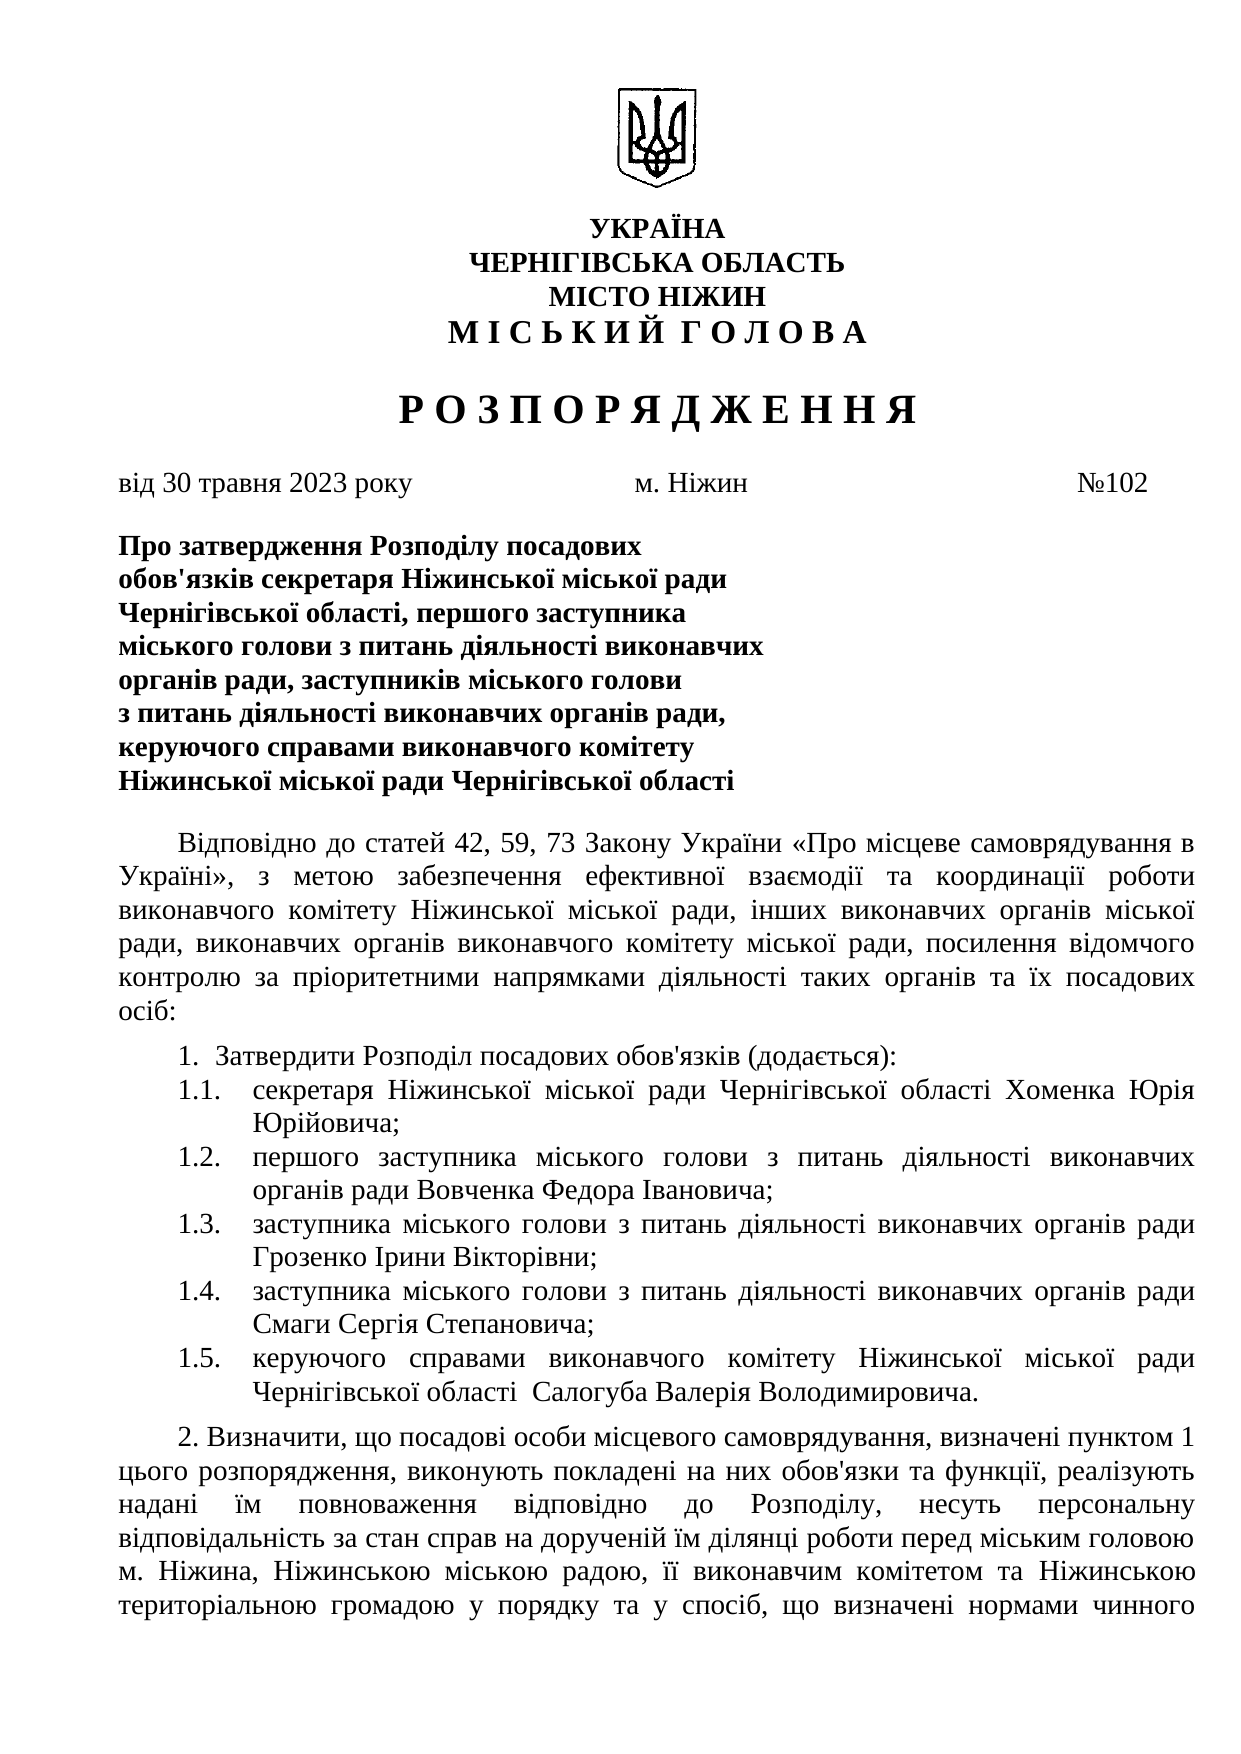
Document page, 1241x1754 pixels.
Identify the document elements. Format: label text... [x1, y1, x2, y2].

text М І С Ь К И Й Г О Л О В А [118, 312, 1196, 351]
text Р О З П О Р Я Д Ж Е Н Н Я [118, 384, 1196, 432]
text органів ради, заступників міського голови [118, 662, 1196, 696]
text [118, 1419, 1196, 1620]
text Ніжинської міської ради Чернігівської області [118, 763, 1196, 796]
text з питань діяльності виконавчих органів ради, [118, 696, 1196, 729]
text МІСТО НІЖИН [118, 279, 1196, 312]
list Затвердити Розподіл посадових обов'язків (додається): [177, 1038, 1196, 1072]
picture [617, 88, 697, 188]
text Про затвердження Розподілу посадових [118, 528, 1196, 561]
list заступника міського голови з питань діяльності виконавчих органів ради Смаги Сергія Степановича; [177, 1273, 1196, 1340]
list заступника міського голови з питань діяльності виконавчих органів ради Грозенко Ірини Вікторівни; [177, 1206, 1196, 1273]
text керуючого справами виконавчого комітету [118, 729, 1196, 763]
text від 30 травня 2023 року м. Ніжин №102 [118, 466, 1196, 499]
list секретаря Ніжинської міської ради Чернігівської області Хоменка Юрія Юрійовича; [177, 1072, 1196, 1139]
text Відповідно до статей 42, 59, 73 Закону України «Про місцеве самоврядування в Україні», з метою забезпечення ефективної взаємодії та координації роботи виконавчого комітету Ніжинської міської ради, інших виконавчих органів міської ради, виконавчих органів виконавчого комітету міської ради, посилення відомчого контролю за пріоритетними напрямками діяльності таких органів та їх посадових осіб: [118, 825, 1196, 1026]
text міського голови з питань діяльності виконавчих [118, 628, 1196, 662]
list керуючого справами виконавчого комітету Ніжинської міської ради Чернігівської області Салогуба Валерія Володимировича. [177, 1340, 1196, 1407]
text Чернігівської області, першого заступника [118, 595, 1196, 628]
text УКРАЇНА [118, 212, 1196, 245]
text обов'язків секретаря Ніжинської міської ради [118, 561, 1196, 595]
text ЧЕРНІГІВСЬКА ОБЛАСТЬ [118, 245, 1196, 279]
list першого заступника міського голови з питань діяльності виконавчих органів ради Вовченка Федора Івановича; [177, 1139, 1196, 1206]
